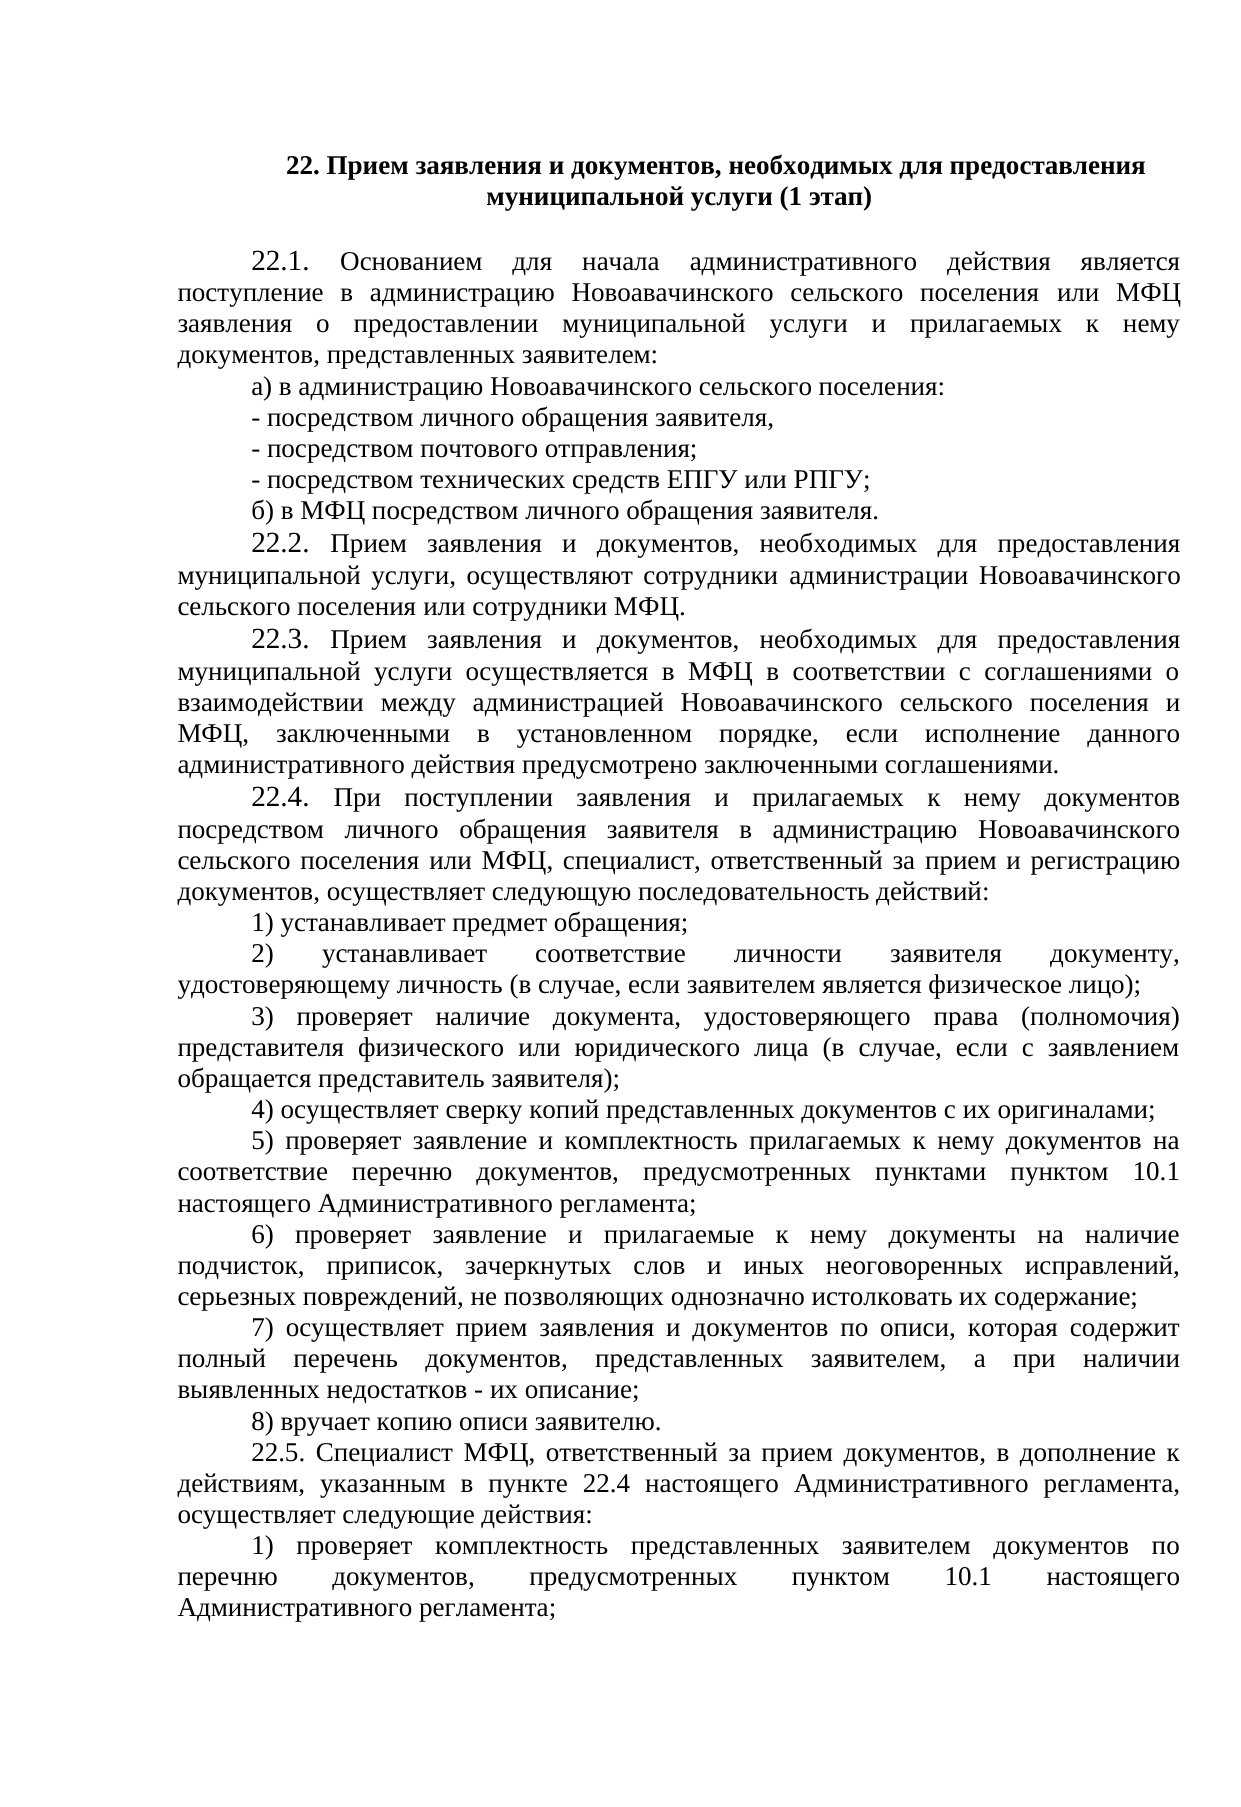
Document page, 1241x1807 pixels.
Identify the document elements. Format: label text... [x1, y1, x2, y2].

text 8) вручает копию описи заявителю. [177, 1405, 1181, 1436]
text 22.5. Специалист МФЦ, ответственный за прием документов, в дополнение к действиям, указанным в пункте 22.4 настоящего Административного регламента, осуществляет следующие действия: [177, 1436, 1181, 1529]
text 7) осуществляет прием заявления и документов по описи, которая содержит полный перечень документов, представленных заявителем, а при наличии выявленных недостатков - их описание; [177, 1311, 1181, 1405]
text 1) проверяет комплектность представленных заявителем документов по перечню документов, предусмотренных пунктом 10.1 настоящего Административного регламента; [177, 1529, 1181, 1623]
text 5) проверяет заявление и комплектность прилагаемых к нему документов на соответствие перечню документов, предусмотренных пунктами пунктом 10.1 настоящего Административного регламента; [177, 1124, 1181, 1218]
text - посредством технических средств ЕПГУ или РПГУ; [177, 463, 1181, 494]
text 4) осуществляет сверку копий представленных документов с их оригиналами; [177, 1093, 1181, 1124]
text 22.1. Основанием для начала административного действия является поступление в администрацию Новоавачинского сельского поселения или МФЦ заявления о предоставлении муниципальной услуги и прилагаемых к нему документов, представленных заявителем: [177, 243, 1181, 370]
text 2) устанавливает соответствие личности заявителя документу, удостоверяющему личность (в случае, если заявителем является физическое лицо); [177, 937, 1181, 1000]
text 6) проверяет заявление и прилагаемые к нему документы на наличие подчисток, приписок, зачеркнутых слов и иных неоговоренных исправлений, серьезных повреждений, не позволяющих однозначно истолковать их содержание; [177, 1218, 1181, 1311]
text 22.4. При поступлении заявления и прилагаемых к нему документов посредством личного обращения заявителя в администрацию Новоавачинского сельского поселения или МФЦ, специалист, ответственный за прием и регистрацию документов, осуществляет следующую последовательность действий: [177, 779, 1181, 906]
text 22.3. Прием заявления и документов, необходимых для предоставления муниципальной услуги осуществляется в МФЦ в соответствии с соглашениями о взаимодействии между администрацией Новоавачинского сельского поселения и МФЦ, заключенными в установленном порядке, если исполнение данного административного действия предусмотрено заключенными соглашениями. [177, 621, 1181, 779]
text 22. Прием заявления и документов, необходимых для предоставления муниципальной услуги (1 этап) [177, 149, 1181, 212]
text б) в МФЦ посредством личного обращения заявителя. [177, 494, 1181, 525]
text 3) проверяет наличие документа, удостоверяющего права (полномочия) представителя физического или юридического лица (в случае, если с заявлением обращается представитель заявителя); [177, 1000, 1181, 1093]
text 1) устанавливает предмет обращения; [177, 906, 1181, 937]
text а) в администрацию Новоавачинского сельского поселения: [177, 370, 1181, 401]
text - посредством почтового отправления; [177, 432, 1181, 463]
text - посредством личного обращения заявителя, [177, 401, 1181, 432]
text 22.2. Прием заявления и документов, необходимых для предоставления муниципальной услуги, осуществляют сотрудники администрации Новоавачинского сельского поселения или сотрудники МФЦ. [177, 525, 1181, 621]
